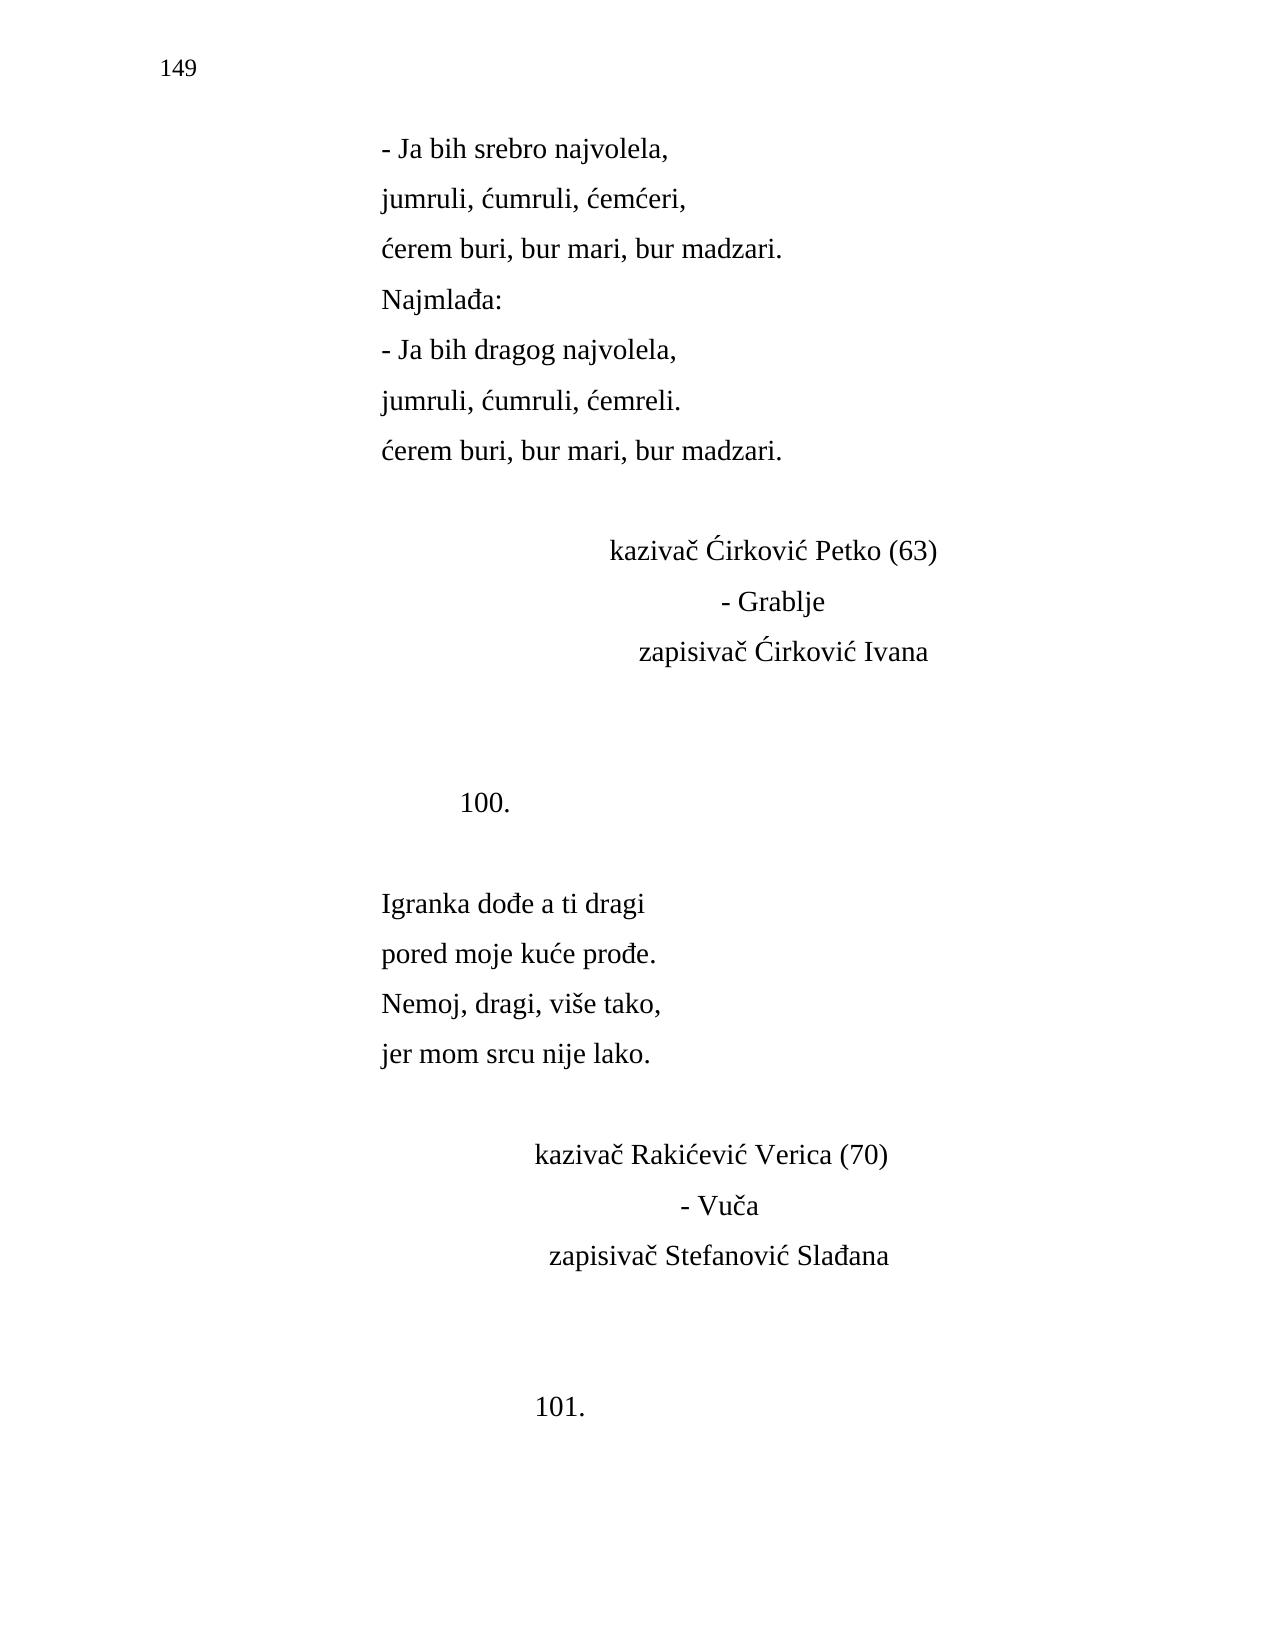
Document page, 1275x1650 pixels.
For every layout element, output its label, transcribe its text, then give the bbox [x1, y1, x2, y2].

text - Vuča [159, 1188, 1122, 1221]
text 101. [159, 1389, 1122, 1422]
text kazivač Rakićević Verica (70) [159, 1137, 1122, 1171]
text 100. [159, 785, 1122, 819]
text ćerem buri, bur mari, bur madzari. [159, 232, 1122, 265]
text jumruli, ćumruli, ćemreli. [159, 383, 1122, 416]
text Najmlađa: [159, 282, 1122, 316]
text kazivač Ćirković Petko (63) [159, 533, 1122, 567]
text Igranka dođe a ti dragi [159, 886, 1122, 919]
text - Ja bih dragog najvolela, [159, 332, 1122, 366]
text zapisivač Ćirković Ivana [159, 634, 1122, 668]
text ćerem buri, bur mari, bur madzari. [159, 433, 1122, 466]
text jer mom srcu nije lako. [159, 1037, 1122, 1070]
text - Ja bih srebro najvolela, [159, 131, 1122, 164]
text jumruli, ćumruli, ćemćeri, [159, 181, 1122, 215]
text Nemoj, dragi, više tako, [159, 986, 1122, 1020]
text zapisivač Stefanović Slađana [159, 1238, 1122, 1271]
text - Grablje [159, 584, 1122, 617]
text pored moje kuće prođe. [159, 936, 1122, 969]
